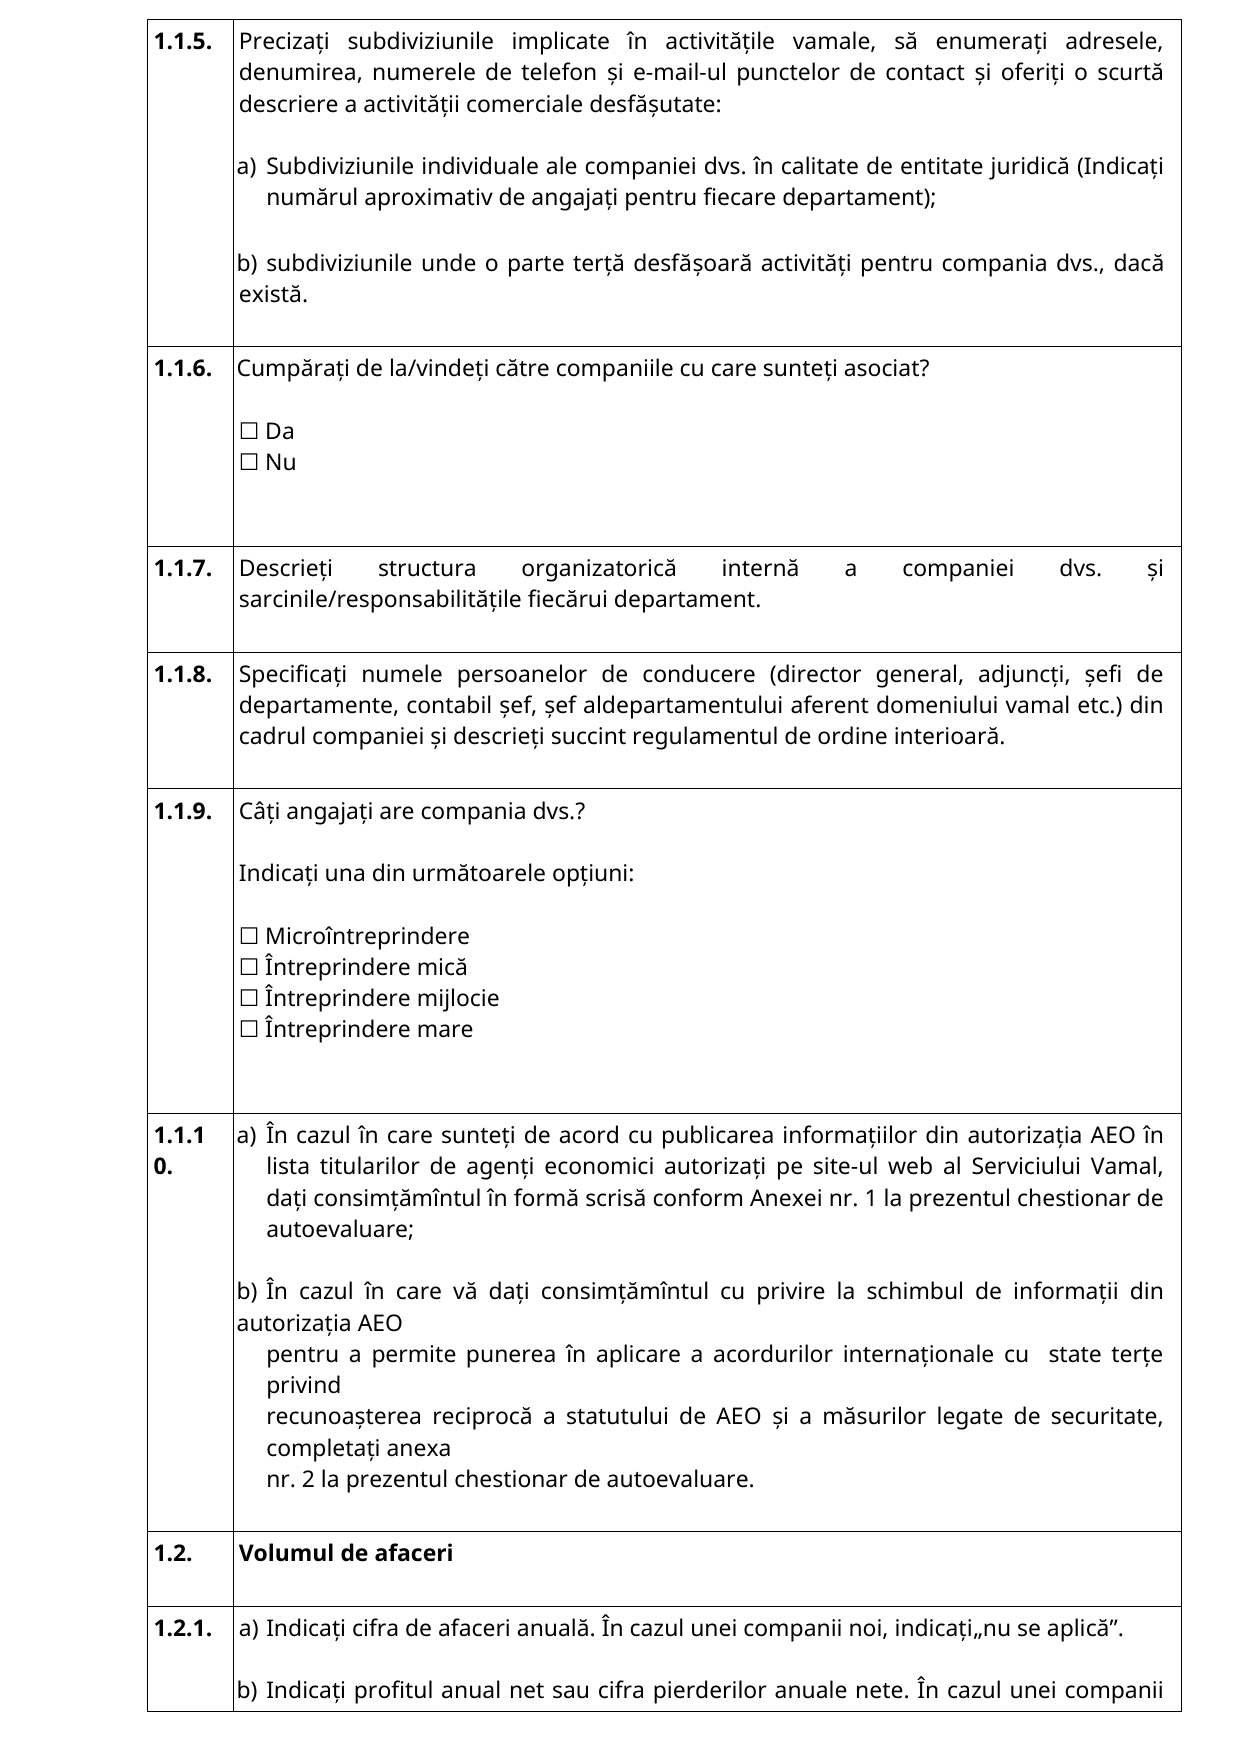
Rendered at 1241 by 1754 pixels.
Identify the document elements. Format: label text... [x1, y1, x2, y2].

table_cell 1.1.9. [148, 789, 233, 1113]
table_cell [234, 1607, 1181, 1711]
table_cell 1.1.7. [148, 547, 233, 651]
table_header 1.1.5. [148, 20, 233, 346]
table_cell Cumpărați de la/vindeţi către companiile cu care sunteţi asociat? Da Nu [234, 347, 1181, 546]
table_cell 1.1.10. [148, 1114, 233, 1531]
table_cell Volumul de afaceri [234, 1532, 1181, 1606]
table_cell 1.2. [148, 1532, 233, 1606]
table_cell Câţi angajaţi are compania dvs.? Indicați una din următoarele opțiuni: Microîntreprindere Întreprindere mică Întreprindere mijlocie Întreprindere mare [234, 789, 1181, 1113]
table_cell În cazul în care sunteți de acord cu publicarea informațiilor din autorizația AEO în lista titularilor de agenți economici autorizați pe site-ul web al Serviciului Vamal, dați consimțămîntul în formă scrisă conform Anexei nr. 1 la prezentul chestionar de autoevaluare; În cazul în care vă dați consimțămîntul cu privire la schimbul de informații din autorizația AEO pentru a permite punerea în aplicare a acordurilor internaționale cu state terțe privind recunoașterea reciprocă a statutului de AEO și a măsurilor legate de securitate, completați anexa nr. 2 la prezentul chestionar de autoevaluare. [234, 1114, 1181, 1531]
table_cell 1.1.8. [148, 653, 233, 788]
table_header Precizați subdiviziunile implicate în activitățile vamale, să enumerați adresele, denumirea, numerele de telefon și e-mail-ul punctelor de contact și oferiți o scurtă descriere a activității comerciale desfășutate: Subdiviziunile individuale ale companiei dvs. în calitate de entitate juridică (Indicați numărul aproximativ de angajați pentru fiecare departament); subdiviziunile unde o parte terță desfășoară activități pentru compania dvs., dacă există. [234, 20, 1181, 346]
table_cell 1.1.6. [148, 347, 233, 546]
table_cell Descrieţi structura organizatorică internă a companiei dvs. şi sarcinile/responsabilităţile fiecărui departament. [234, 547, 1181, 651]
table_cell 1.2.1. [148, 1607, 233, 1711]
table_cell Specificați numele persoanelor de conducere (director general, adjuncți, şefi de departamente, contabil şef, şef aldepartamentului aferent domeniului vamal etc.) din cadrul companiei şi descrieţi succint regulamentul de ordine interioară. [234, 653, 1181, 788]
